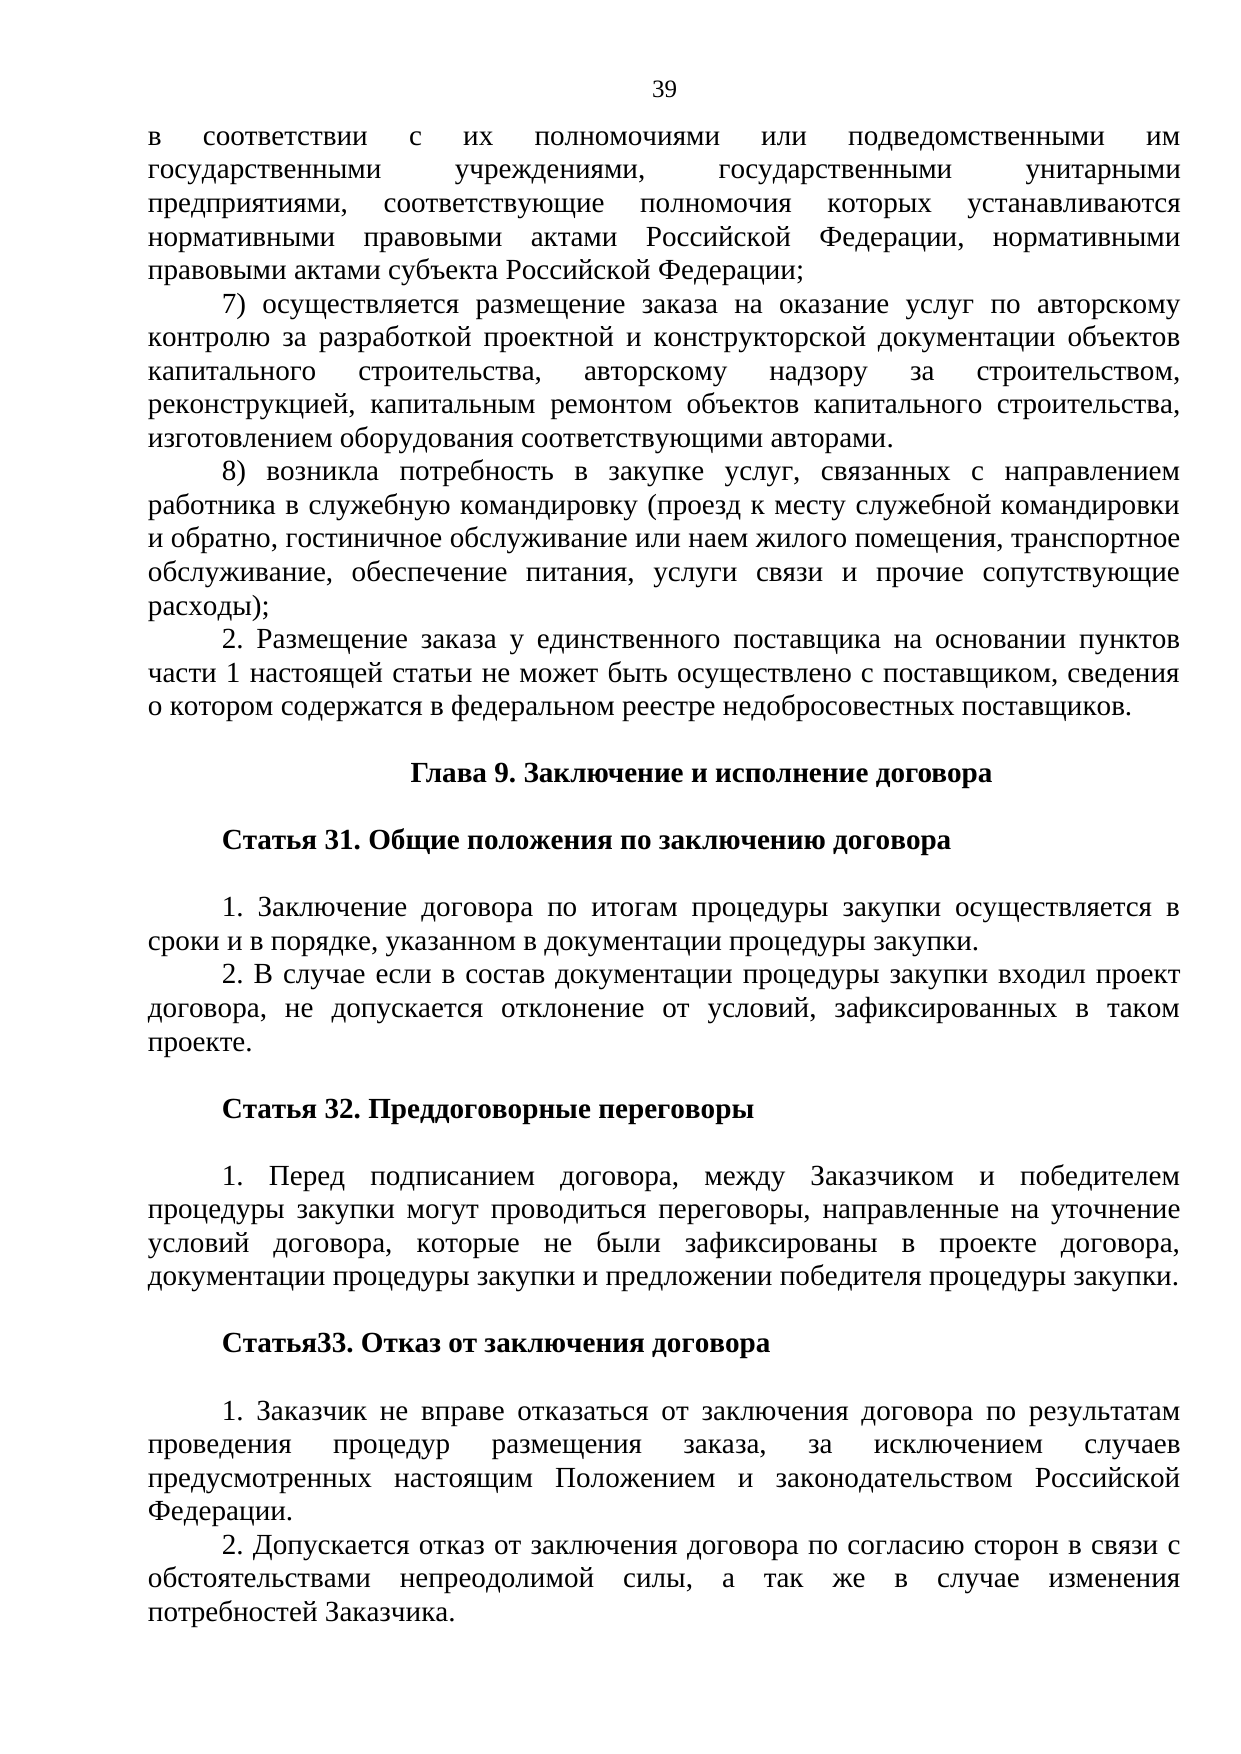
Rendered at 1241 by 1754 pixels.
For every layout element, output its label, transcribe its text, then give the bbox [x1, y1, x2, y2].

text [148, 118, 1181, 286]
subtitle Статья 32. Преддоговорные переговоры [148, 1091, 1181, 1124]
text 2. Размещение заказа у единственного поставщика на основании пунктов части 1 настоящей статьи не может быть осуществлено с поставщиком, сведения о котором содержатся в федеральном реестре недобросовестных поставщиков. [148, 621, 1181, 722]
text 8) возникла потребность в закупке услуг, связанных с направлением работника в служебную командировку (проезд к месту служебной командировки и обратно, гостиничное обслуживание или наем жилого помещения, транспортное обслуживание, обеспечение питания, услуги связи и прочие сопутствующие расходы); [148, 453, 1181, 621]
subtitle Глава 9. Заключение и исполнение договора [148, 755, 1181, 789]
text 1. Заказчик не вправе отказаться от заключения договора по результатам проведения процедур размещения заказа, за исключением случаев предусмотренных настоящим Положением и законодательством Российской Федерации. [148, 1393, 1181, 1527]
text 7) осуществляется размещение заказа на оказание услуг по авторскому контролю за разработкой проектной и конструкторской документации объектов капитального строительства, авторскому надзору за строительством, реконструкцией, капитальным ремонтом объектов капитального строительства, изготовлением оборудования соответствующими авторами. [148, 286, 1181, 453]
subtitle Статья33. Отказ от заключения договора [148, 1326, 1181, 1359]
text 1. Заключение договора по итогам процедуры закупки осуществляется в сроки и в порядке, указанном в документации процедуры закупки. [148, 889, 1181, 957]
subtitle Статья 31. Общие положения по заключению договора [148, 822, 1181, 856]
text 2. Допускается отказ от заключения договора по согласию сторон в связи с обстоятельствами непреодолимой силы, а так же в случае изменения потребностей Заказчика. [148, 1527, 1181, 1627]
text 1. Перед подписанием договора, между Заказчиком и победителем процедуры закупки могут проводиться переговоры, направленные на уточнение условий договора, которые не были зафиксированы в проекте договора, документации процедуры закупки и предложении победителя процедуры закупки. [148, 1158, 1181, 1292]
text 2. В случае если в состав документации процедуры закупки входил проект договора, не допускается отклонение от условий, зафиксированных в таком проекте. [148, 957, 1181, 1057]
